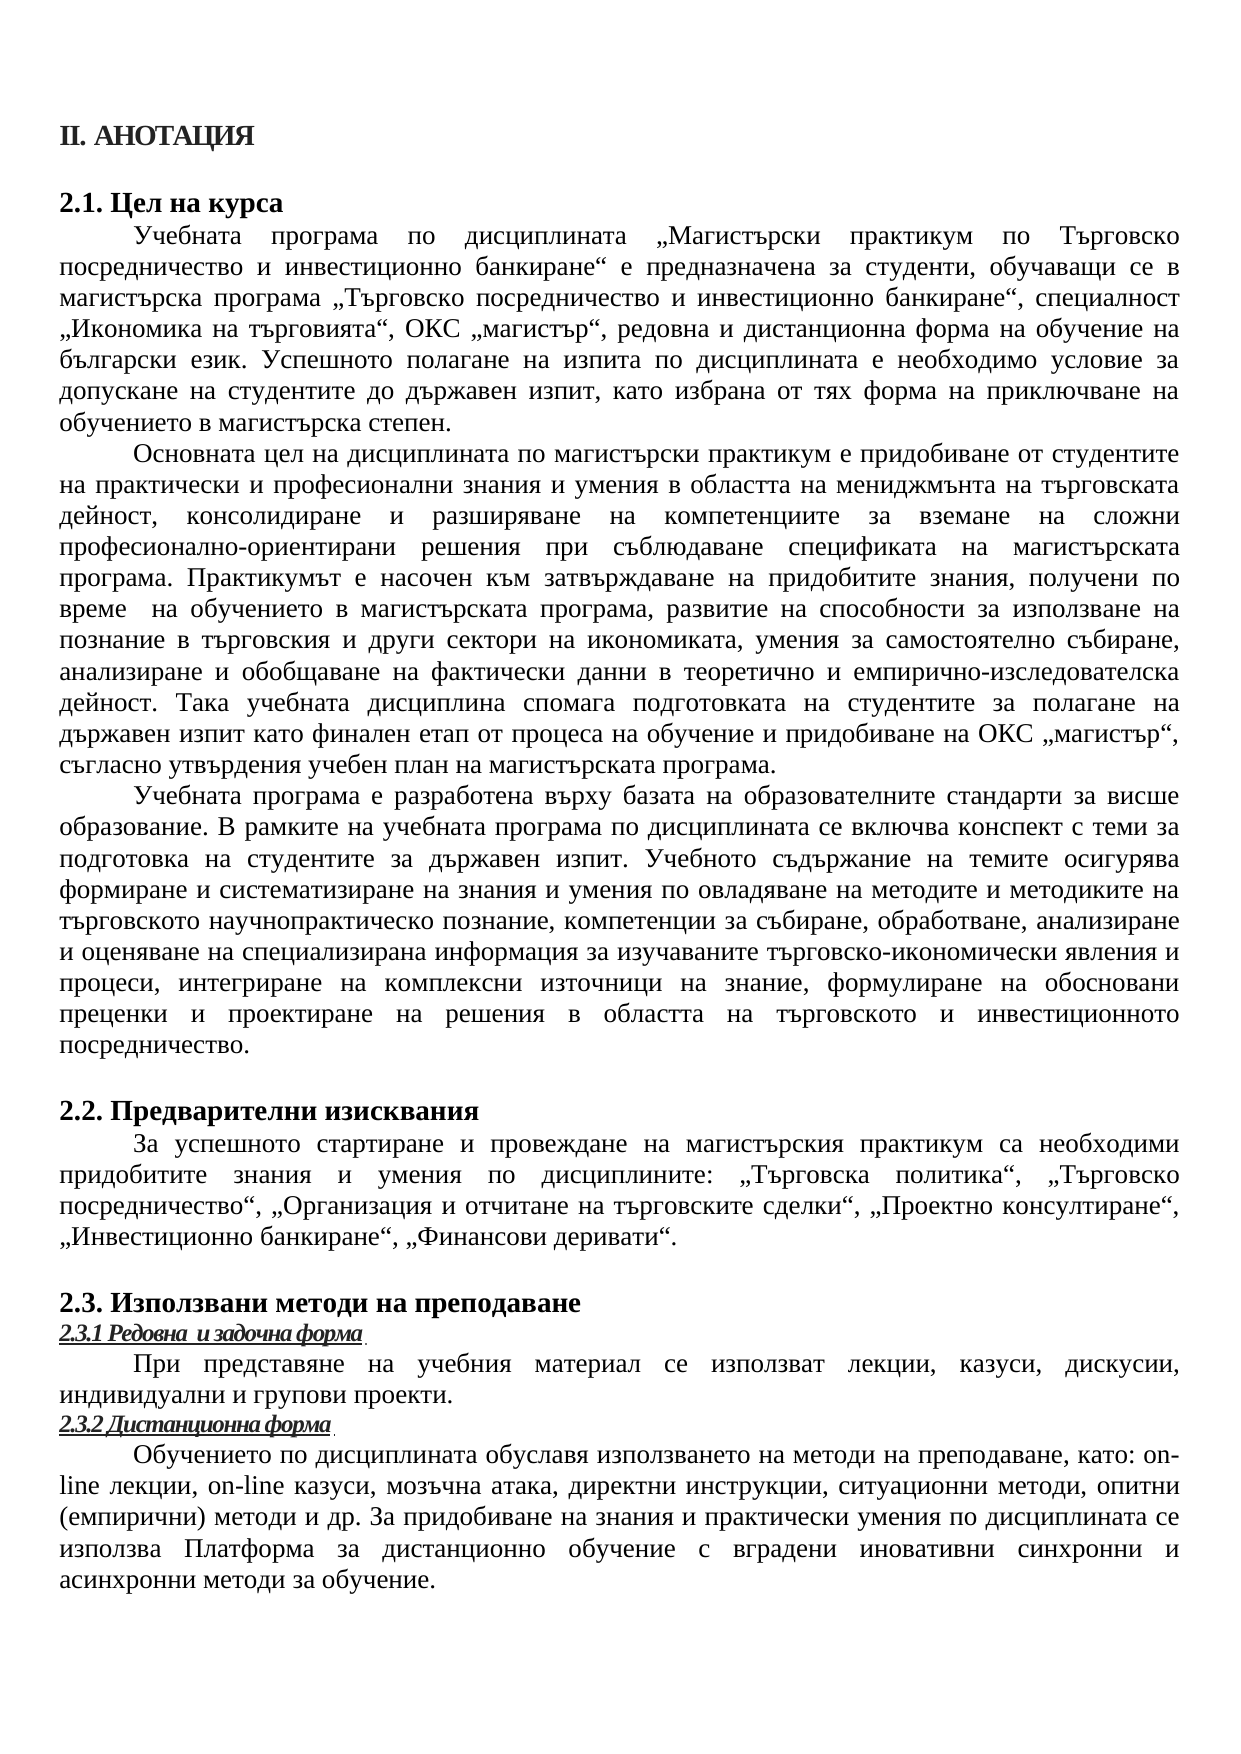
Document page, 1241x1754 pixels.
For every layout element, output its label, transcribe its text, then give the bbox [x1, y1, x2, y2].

text Учебната програма по дисциплината „Магистърски практикум по Търговско посредничество и инвестиционно банкиране“ е предназначена за студенти, обучаващи се в магистърска програма „Търговско посредничество и инвестиционно банкиране“, специалност „Икономика на търговията“, ОКС „магистър“, редовна и дистанционна форма на обучение на български език. Успешното полагане на изпита по дисциплината е необходимо условие за допускане на студентите до държавен изпит, като избрана от тях форма на приключване на обучението в магистърска степен. [59, 219, 1181, 437]
text 2.1. Цел на курса [59, 185, 1181, 219]
text 2.3.2 Дистанционна форма [59, 1409, 1181, 1438]
text 2.3.1 Редовна и задочна форма [59, 1318, 1181, 1347]
text За успешното стартиране и провеждане на магистърския практикум са необходими придобитите знания и умения по дисциплините: „Търговска политика“, „Търговско посредничество“, „Организация и отчитане на търговските сделки“, „Проектно консултиране“, „Инвестиционно банкиране“, „Финансови деривати“. [59, 1127, 1181, 1251]
text II. Анотация [59, 118, 1181, 152]
text Основната цел на дисциплината по магистърски практикум е придобиване от студентите на практически и професионални знания и умения в областта на мениджмънта на търговската дейност, консолидиране и разширяване на компетенциите за вземане на сложни професионално-ориентирани решения при съблюдаване спецификата на магистърската програма. Практикумът е насочен към затвърждаване на придобитите знания, получени по време на обучението в магистърската програма, развитие на способности за използване на познание в търговския и други сектори на икономиката, умения за самостоятелно събиране, анализиране и обобщаване на фактически данни в теоретично и емпирично-изследователска дейност. Така учебната дисциплина спомага подготовката на студентите за полагане на държавен изпит като финален етап от процеса на обучение и придобиване на ОКС „магистър“, съгласно утвърдения учебен план на магистърската програма. [59, 437, 1181, 779]
text Учебната програма е разработена върху базата на образователните стандарти за висше образование. В рамките на учебната програма по дисциплината се включва конспект с теми за подготовка на студентите за държавен изпит. Учебното съдържание на темите осигурява формиране и систематизиране на знания и умения по овладяване на методите и методиките на търговското научнопрактическо познание, компетенции за събиране, обработване, анализиране и оценяване на специализирана информация за изучаваните търговско-икономически явления и процеси, интегриране на комплексни източници на знание, формулиране на обосновани преценки и проектиране на решения в областта на търговското и инвестиционното посредничество. [59, 779, 1181, 1060]
text 2.2. Предварителни изисквания [59, 1093, 1181, 1127]
text При представяне на учебния материал се използват лекции, казуси, дискусии, индивидуални и групови проекти. [59, 1347, 1181, 1409]
text 2.3. Използвани методи на преподаване [59, 1285, 1181, 1318]
text Обучението по дисциплината обуславя използването на методи на преподаване, като: on-line лекции, on-line казуси, мозъчна атака, директни инструкции, ситуационни методи, опитни (емпирични) методи и др. За придобиване на знания и практически умения по дисциплината се използва Платформа за дистанционно обучение с вградени иновативни синхронни и асинхронни методи за обучение. [59, 1438, 1181, 1594]
